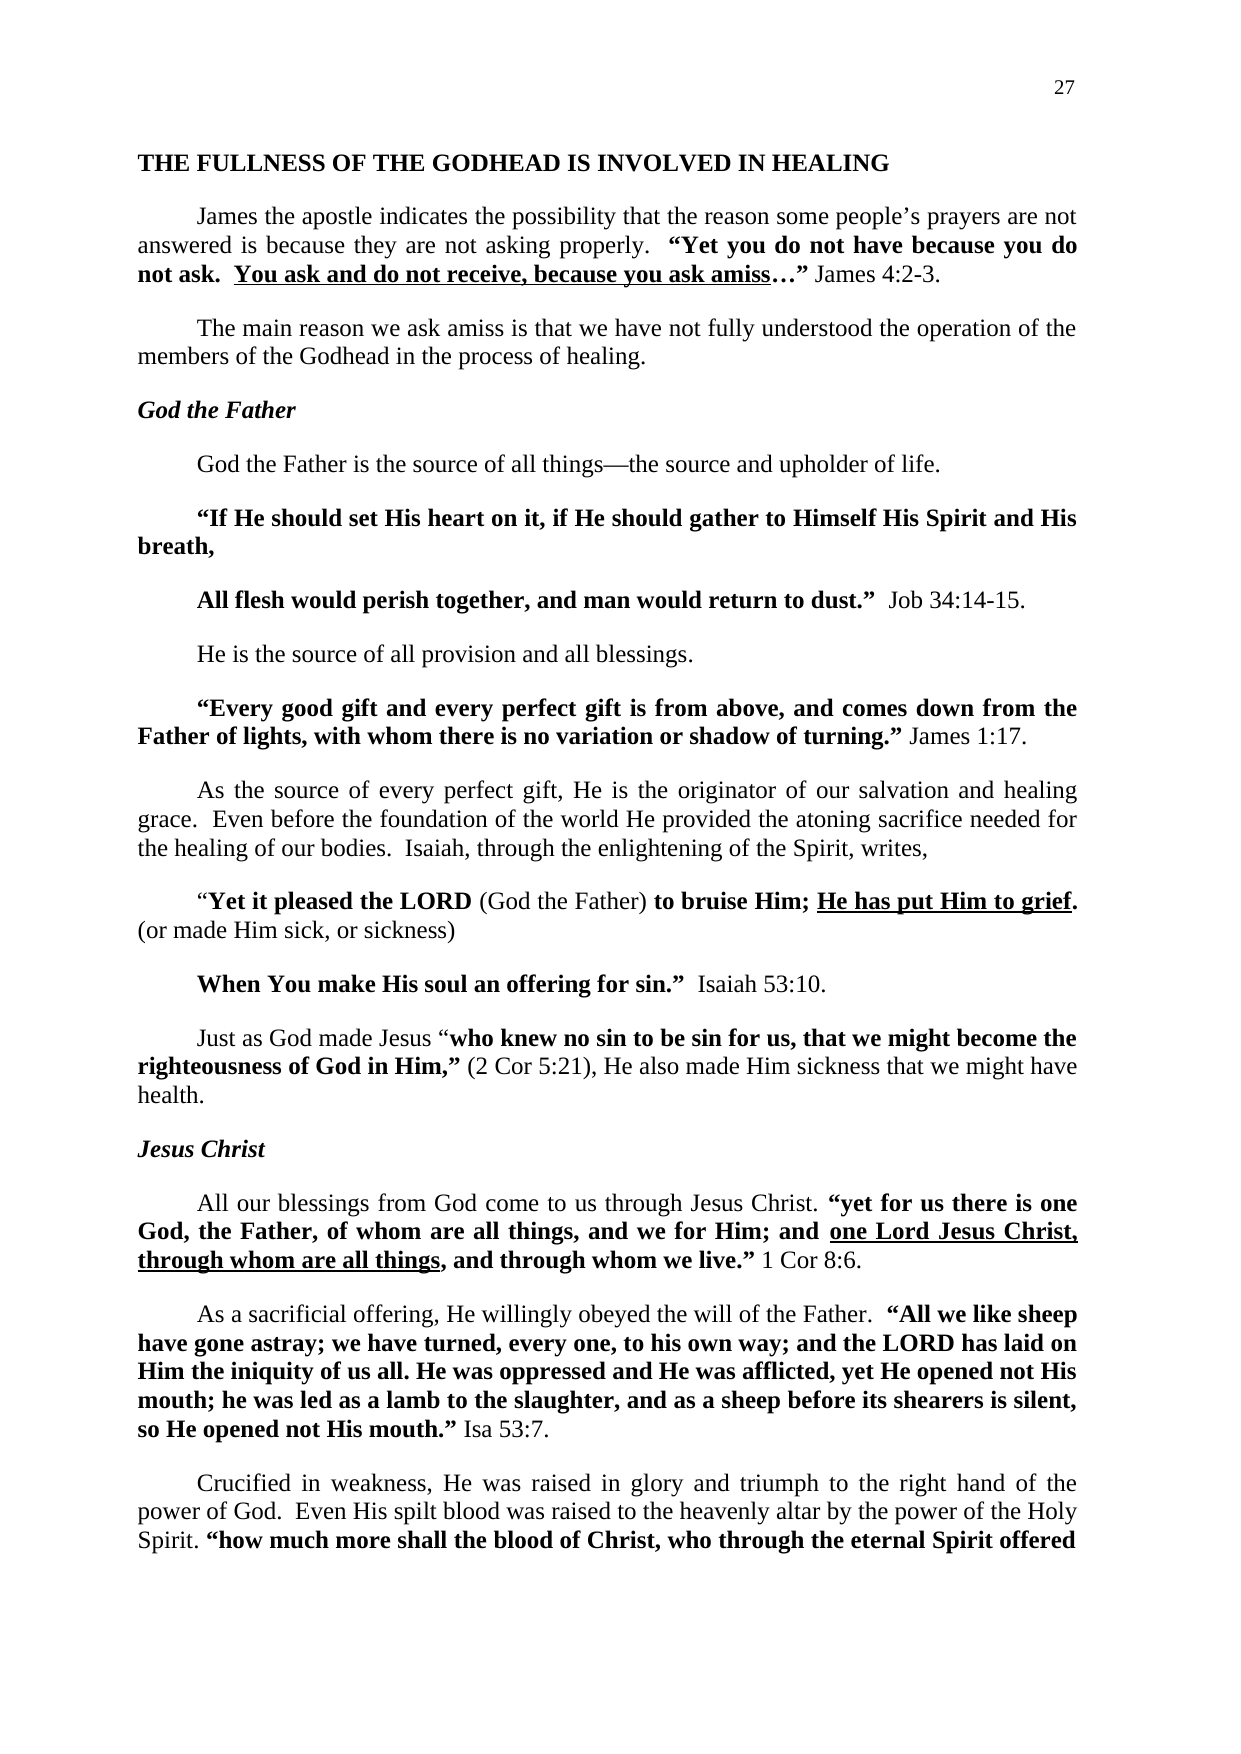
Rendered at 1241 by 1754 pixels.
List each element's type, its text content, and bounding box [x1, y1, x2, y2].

text James the apostle indicates the possibility that the reason some people’s prayers are not answered is because they are not asking properly. “Yet you do not have because you do not ask. You ask and do not receive, because you ask amiss…” James 4:2-3. [137, 201, 1078, 288]
text “If He should set His heart on it, if He should gather to Himself His Spirit and His breath, [137, 503, 1078, 560]
text As a sacrificial offering, He willingly obeyed the will of the Father. “All we like sheep have gone astray; we have turned, every one, to his own way; and the LORD has laid on Him the iniquity of us all. He was oppressed and He was afflicted, yet He opened not His mouth; he was led as a lamb to the slaughter, and as a sheep before its shearers is silent, so He opened not His mouth.” Isa 53:7. [137, 1299, 1078, 1443]
text As the source of every perfect gift, He is the originator of our salvation and healing grace. Even before the foundation of the world He provided the atoning sacrifice needed for the healing of our bodies. Isaiah, through the enlightening of the Spirit, writes, [137, 775, 1078, 861]
text God the Father [137, 395, 1078, 424]
text The main reason we ask amiss is that we have not fully understood the operation of the members of the Godhead in the process of healing. [137, 313, 1078, 370]
text All flesh would perish together, and man would return to dust.” Job 34:14-15. [137, 585, 1078, 614]
text Jesus Christ [137, 1134, 1078, 1163]
text When You make His soul an offering for sin.” Isaiah 53:10. [137, 969, 1078, 998]
text Just as God made Jesus “who knew no sin to be sin for us, that we might become the righteousness of God in Him,” (2 Cor 5:21), He also made Him sickness that we might have health. [137, 1023, 1078, 1109]
text He is the source of all provision and all blessings. [137, 639, 1078, 668]
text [137, 1468, 1078, 1554]
text God the Father is the source of all things—the source and upholder of life. [137, 449, 1078, 478]
text “Yet it pleased the LORD (God the Father) to bruise Him; He has put Him to grief. (or made Him sick, or sickness) [137, 886, 1078, 944]
text All our blessings from God come to us through Jesus Christ. “yet for us there is one God, the Father, of whom are all things, and we for Him; and one Lord Jesus Christ, through whom are all things, and through whom we live.” 1 Cor 8:6. [137, 1188, 1078, 1274]
text “Every good gift and every perfect gift is from above, and comes down from the Father of lights, with whom there is no variation or shadow of turning.” James 1:17. [137, 693, 1078, 750]
subtitle THE FULLNESS OF THE GODHEAD IS INVOLVED IN HEALING [137, 148, 1078, 176]
